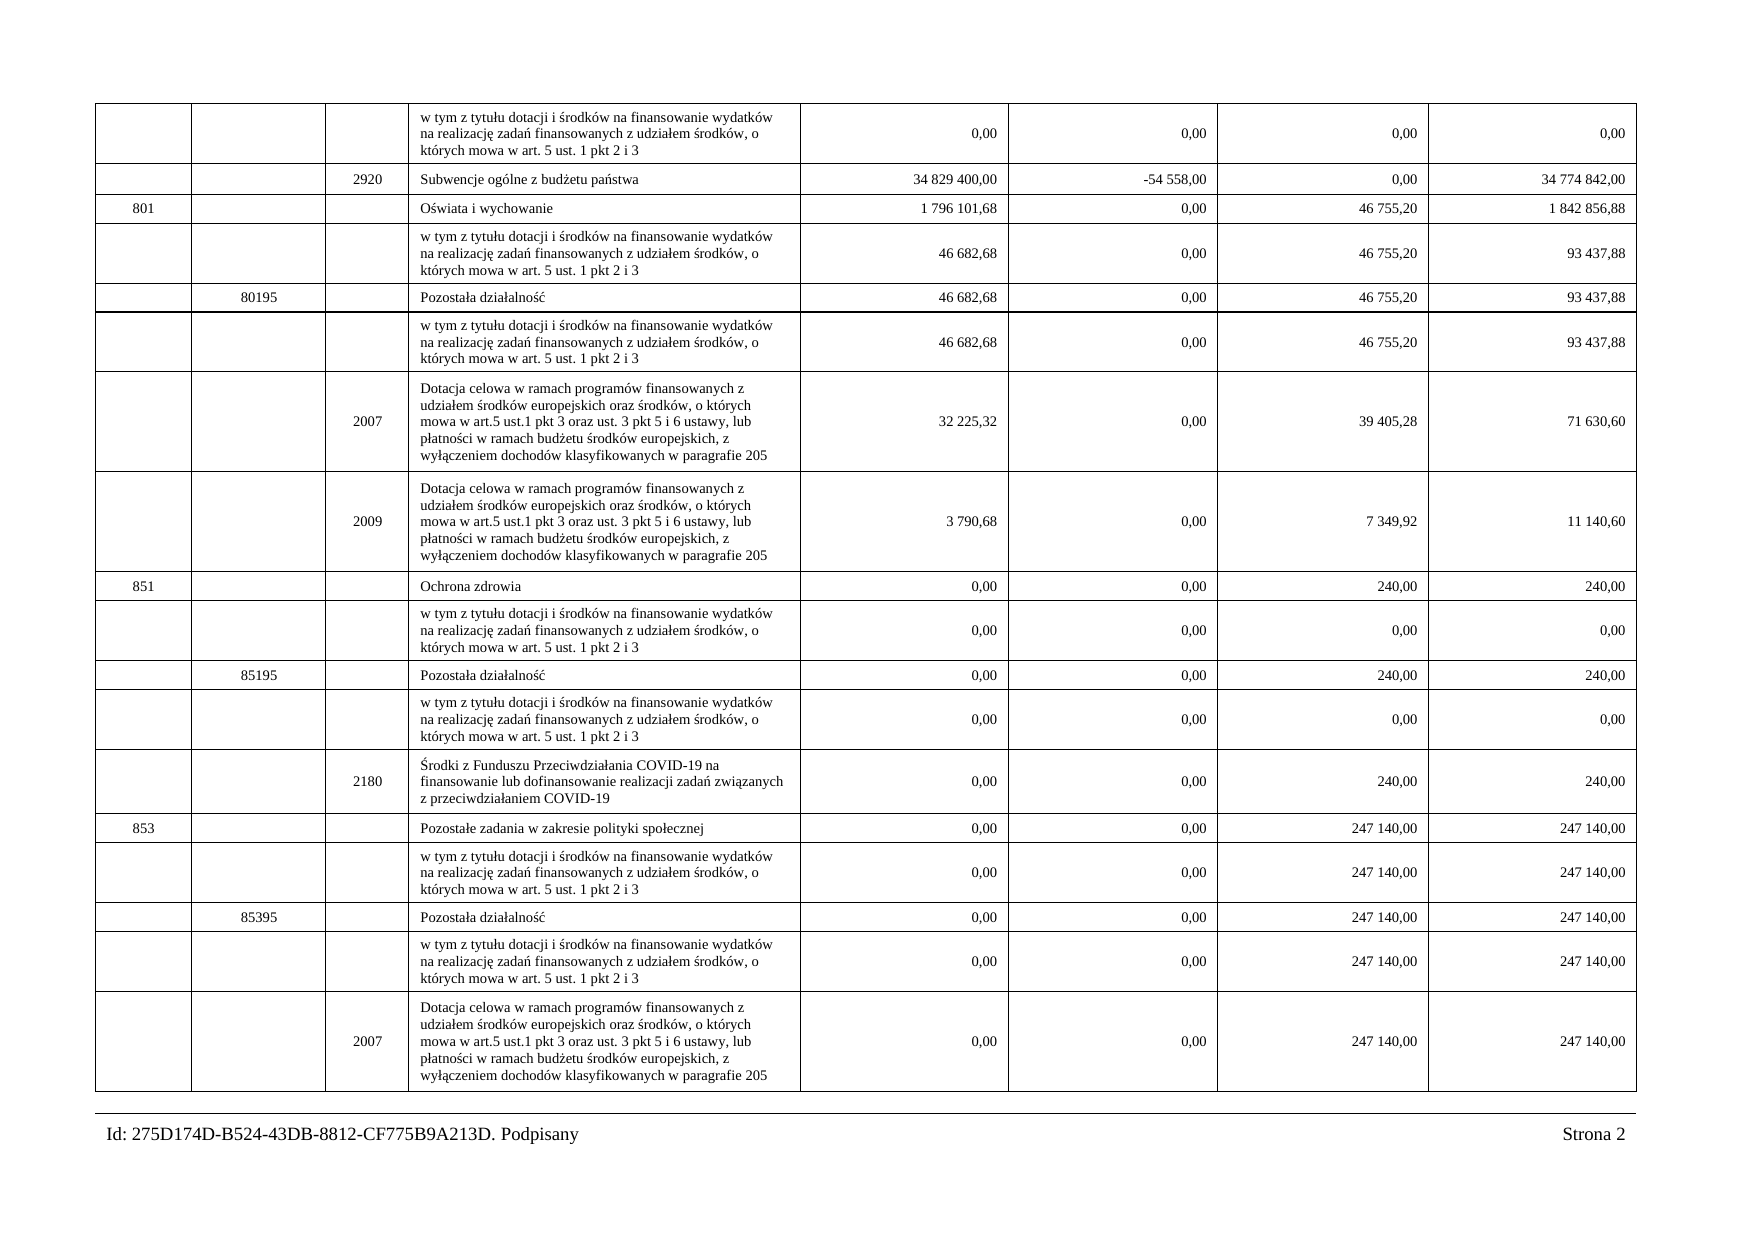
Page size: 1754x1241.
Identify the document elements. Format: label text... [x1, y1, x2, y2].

table_cell 0,00 [1429, 601, 1636, 660]
table_cell Pozostałe zadania w zakresie polityki społecznej [409, 814, 800, 842]
table_cell 0,00 [1429, 104, 1636, 163]
table_cell 0,00 [1009, 814, 1217, 842]
table_cell 0,00 [1009, 690, 1217, 749]
table_cell 46 682,68 [801, 224, 1008, 282]
table_cell 2009 [326, 472, 408, 571]
table_cell 0,00 [801, 572, 1008, 600]
table_cell [192, 992, 325, 1091]
table_cell Pozostała działalność [409, 903, 800, 931]
table_cell 853 [96, 814, 191, 842]
table_cell 247 140,00 [1218, 843, 1428, 902]
table_cell Pozostała działalność [409, 661, 800, 689]
table_cell 801 [96, 195, 191, 223]
table_cell 0,00 [1009, 224, 1217, 282]
table_cell [326, 843, 408, 902]
table_cell 0,00 [801, 601, 1008, 660]
table_cell [96, 104, 191, 163]
table_cell 0,00 [801, 992, 1008, 1091]
table_cell 247 140,00 [1218, 814, 1428, 842]
table_cell [96, 903, 191, 931]
table_cell [192, 195, 325, 223]
table_cell [192, 814, 325, 842]
table_cell 1 842 856,88 [1429, 195, 1636, 223]
table_cell 80195 [192, 284, 325, 311]
table_cell [96, 164, 191, 194]
table_cell [326, 601, 408, 660]
table_cell 0,00 [801, 661, 1008, 689]
table_cell [192, 313, 325, 371]
table_cell 247 140,00 [1429, 992, 1636, 1091]
table_cell 2920 [326, 164, 408, 194]
table_cell [192, 472, 325, 571]
table_cell 247 140,00 [1218, 932, 1428, 991]
table_cell [192, 104, 325, 163]
table_cell 2007 [326, 992, 408, 1091]
table_cell 1 796 101,68 [801, 195, 1008, 223]
table_cell 2007 [326, 372, 408, 471]
table_cell 2180 [326, 750, 408, 813]
table_cell 46 682,68 [801, 284, 1008, 311]
table_cell [326, 313, 408, 371]
table_cell 0,00 [1009, 195, 1217, 223]
table_cell 247 140,00 [1429, 814, 1636, 842]
table_cell 0,00 [1429, 690, 1636, 749]
table_cell 240,00 [1218, 661, 1428, 689]
table_cell [326, 661, 408, 689]
table_cell Środki z Funduszu Przeciwdziałania COVID-19 na finansowanie lub dofinansowanie realizacji zadań związanych z przeciwdziałaniem COVID-19 [409, 750, 800, 813]
table_cell 85195 [192, 661, 325, 689]
table_cell 240,00 [1429, 572, 1636, 600]
table_cell 34 829 400,00 [801, 164, 1008, 194]
table_cell Oświata i wychowanie [409, 195, 800, 223]
table_cell [326, 284, 408, 311]
table_cell 0,00 [1009, 472, 1217, 571]
table_cell 0,00 [1009, 661, 1217, 689]
table_cell 0,00 [801, 814, 1008, 842]
table_cell 0,00 [801, 843, 1008, 902]
table_cell [326, 690, 408, 749]
table_cell 240,00 [1218, 750, 1428, 813]
table_cell [192, 572, 325, 600]
table_cell 34 774 842,00 [1429, 164, 1636, 194]
table_cell 0,00 [1218, 164, 1428, 194]
table_cell 3 790,68 [801, 472, 1008, 571]
table_cell -54 558,00 [1009, 164, 1217, 194]
table_cell [96, 224, 191, 282]
table_cell [96, 313, 191, 371]
table_cell 0,00 [801, 932, 1008, 991]
table_cell 46 755,20 [1218, 284, 1428, 311]
table_cell [96, 750, 191, 813]
table_cell [192, 164, 325, 194]
table_cell [326, 814, 408, 842]
table_cell 0,00 [1218, 690, 1428, 749]
table_cell [326, 903, 408, 931]
table_cell 0,00 [1218, 601, 1428, 660]
table_cell [96, 992, 191, 1091]
table_cell 39 405,28 [1218, 372, 1428, 471]
table_cell [96, 372, 191, 471]
table_cell [192, 224, 325, 282]
table_cell 85395 [192, 903, 325, 931]
table_cell [326, 104, 408, 163]
table_cell 93 437,88 [1429, 284, 1636, 311]
table_cell 0,00 [801, 903, 1008, 931]
table_cell 46 755,20 [1218, 224, 1428, 282]
table_cell 247 140,00 [1429, 843, 1636, 902]
table_cell [326, 932, 408, 991]
table_cell Ochrona zdrowia [409, 572, 800, 600]
table_cell 0,00 [801, 104, 1008, 163]
table_cell 247 140,00 [1429, 903, 1636, 931]
table_cell [96, 661, 191, 689]
table_cell 0,00 [1009, 843, 1217, 902]
table_cell 0,00 [1218, 104, 1428, 163]
table_cell 0,00 [1009, 992, 1217, 1091]
table_cell 0,00 [1009, 932, 1217, 991]
table_cell 46 755,20 [1218, 313, 1428, 371]
table_cell 0,00 [1009, 750, 1217, 813]
table_cell [96, 843, 191, 902]
table_cell 93 437,88 [1429, 224, 1636, 282]
table_cell [192, 372, 325, 471]
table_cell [409, 104, 800, 163]
table_cell [192, 932, 325, 991]
table_cell 93 437,88 [1429, 313, 1636, 371]
table_cell 240,00 [1429, 750, 1636, 813]
table_cell 0,00 [1009, 372, 1217, 471]
table_cell 0,00 [801, 690, 1008, 749]
table_cell [96, 690, 191, 749]
table_cell 32 225,32 [801, 372, 1008, 471]
table_cell [192, 750, 325, 813]
table_cell 46 755,20 [1218, 195, 1428, 223]
table_cell 0,00 [1009, 104, 1217, 163]
table_cell [192, 601, 325, 660]
table_cell 0,00 [1009, 572, 1217, 600]
table_cell 247 140,00 [1218, 992, 1428, 1091]
table_cell [326, 195, 408, 223]
table_cell 247 140,00 [1218, 903, 1428, 931]
table_cell [326, 224, 408, 282]
table_cell 7 349,92 [1218, 472, 1428, 571]
table_cell [96, 472, 191, 571]
table_cell [326, 572, 408, 600]
table_cell 11 140,60 [1429, 472, 1636, 571]
table_cell 0,00 [1009, 284, 1217, 311]
table_cell 240,00 [1218, 572, 1428, 600]
table_cell 0,00 [1009, 601, 1217, 660]
table_cell 240,00 [1429, 661, 1636, 689]
table_cell 247 140,00 [1429, 932, 1636, 991]
table_cell 0,00 [1009, 903, 1217, 931]
table_cell [96, 932, 191, 991]
table_cell Pozostała działalność [409, 284, 800, 311]
table_cell [96, 284, 191, 311]
table_cell [192, 843, 325, 902]
table_cell 0,00 [1009, 313, 1217, 371]
table_cell 46 682,68 [801, 313, 1008, 371]
table_cell Subwencje ogólne z budżetu państwa [409, 164, 800, 194]
table_cell 851 [96, 572, 191, 600]
table_cell [192, 690, 325, 749]
table_cell [96, 601, 191, 660]
table_cell 0,00 [801, 750, 1008, 813]
table_cell 71 630,60 [1429, 372, 1636, 471]
